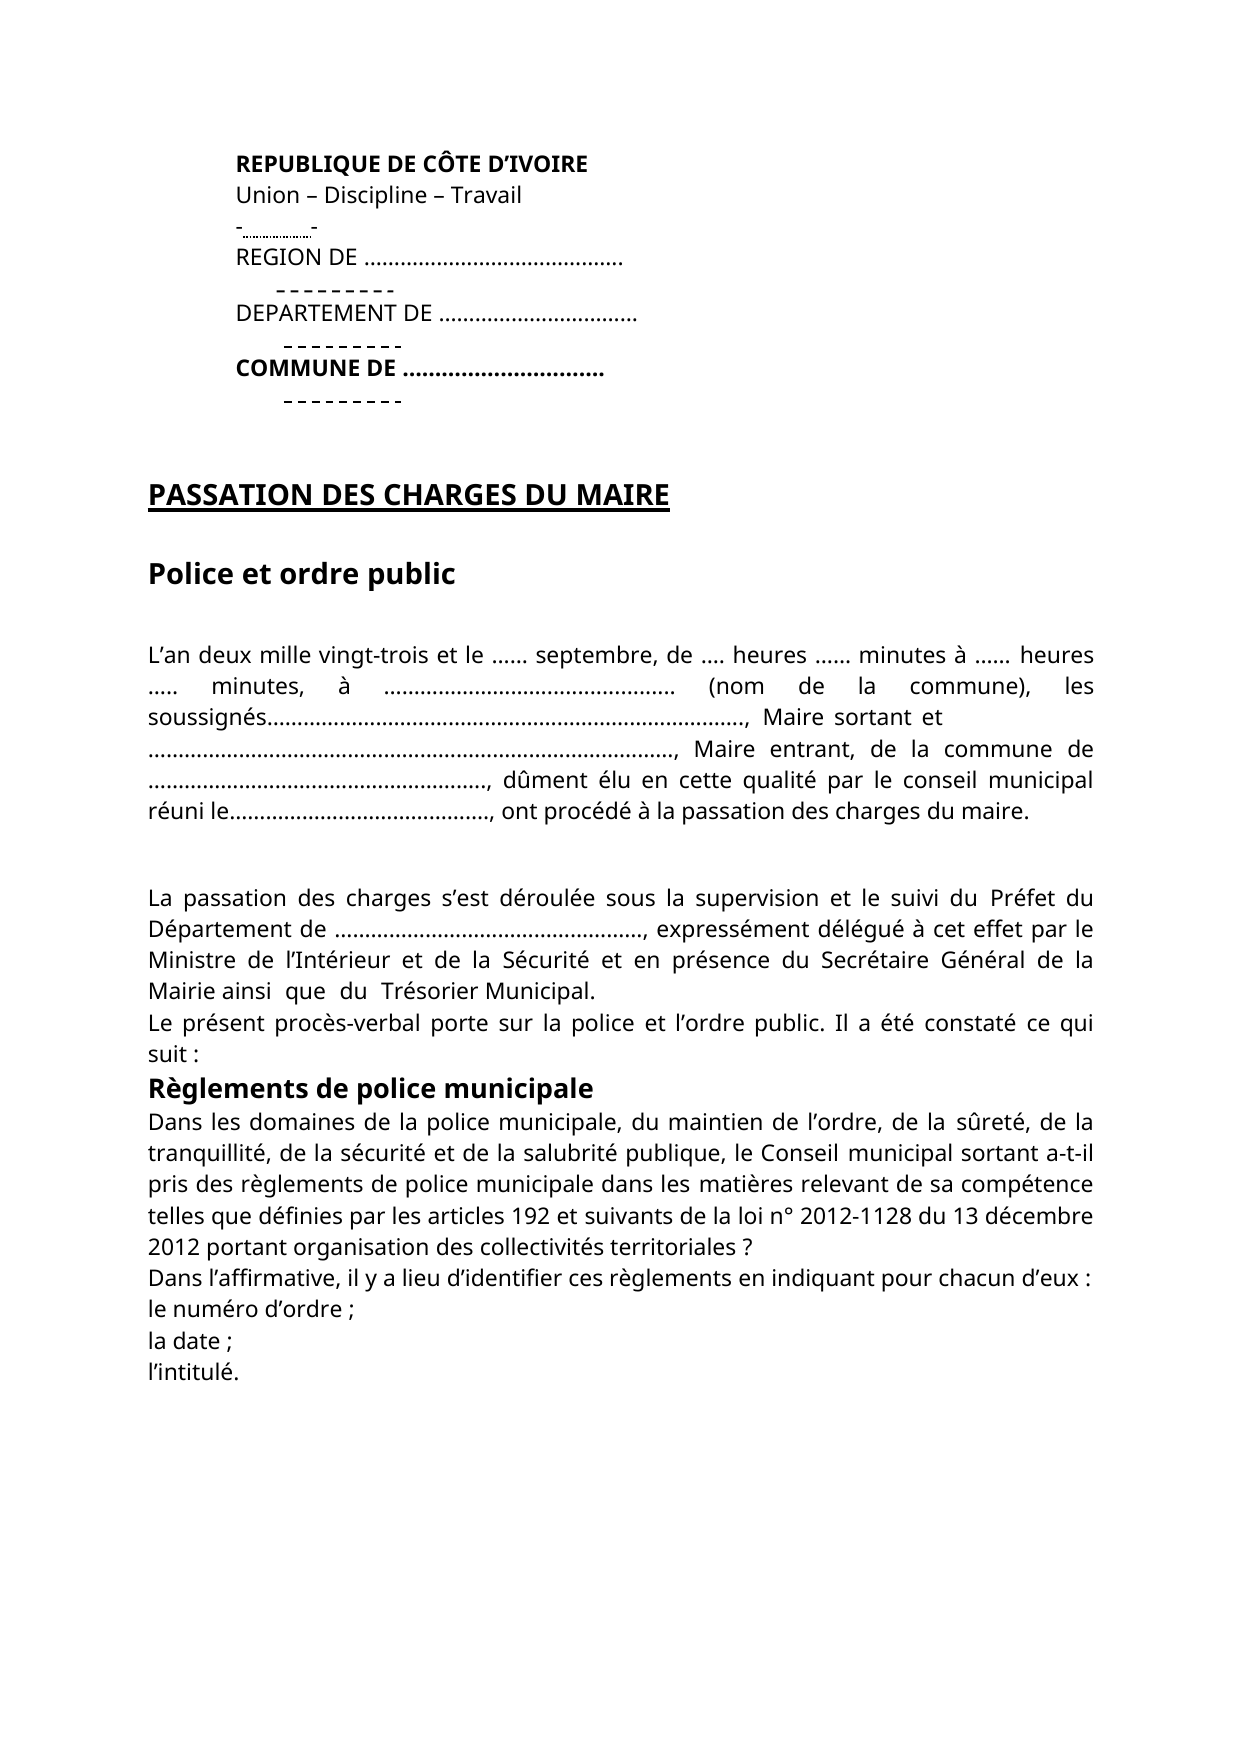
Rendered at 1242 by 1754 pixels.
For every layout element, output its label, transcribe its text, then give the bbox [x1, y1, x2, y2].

text le numéro d’ordre ; [148, 1293, 1094, 1325]
text Police et ordre public [148, 554, 1094, 593]
text l’intitulé. [148, 1356, 1094, 1387]
text L’an deux mille vingt-trois et le …… septembre, de …. heures …… minutes à …… heures ….. minutes, à ………………………..................... (nom de la commune), les soussignés……………………………………………………………………., Maire sortant et [148, 639, 1094, 732]
text Dans l’affirmative, il y a lieu d’identifier ces règlements en indiquant pour chacun d’eux : [148, 1262, 1094, 1293]
text Règlements de police municipale [148, 1069, 1094, 1106]
table_cell DEPARTEMENT DE …………………………… [235, 297, 1242, 352]
text PASSATION DES CHARGES DU MAIRE [148, 474, 1094, 514]
table_cell REGION DE ……………………………………. [235, 241, 1242, 297]
table_header REPUBLIQUE DE CÔTE D’IVOIRE Union – Discipline – Travail - - [235, 148, 1242, 241]
text La passation des charges s’est déroulée sous la supervision et le suivi du Préfet du Département de ……………………………………………, expressément délégué à cet effet par le Ministre de l’Intérieur et de la Sécurité et en présence du Secrétaire Général de la Mairie ainsi que du Trésorier Municipal. [148, 882, 1094, 1007]
text ……………………………………………………………………………, Maire entrant, de la commune de ……………………………………………….., dûment élu en cette qualité par le conseil municipal réuni le……………………………………., ont procédé à la passation des charges du maire. [148, 732, 1094, 826]
table_cell COMMUNE DE …………………………. [235, 352, 1242, 407]
text la date ; [148, 1325, 1094, 1356]
text Dans les domaines de la police municipale, du maintien de l’ordre, de la sûreté, de la tranquillité, de la sécurité et de la salubrité publique, le Conseil municipal sortant a-t-il pris des règlements de police municipale dans les matières relevant de sa compétence telles que définies par les articles 192 et suivants de la loi n° 2012-1128 du 13 décembre 2012 portant organisation des collectivités territoriales ? [148, 1106, 1094, 1262]
text Le présent procès-verbal porte sur la police et l’ordre public. Il a été constaté ce qui suit : [148, 1007, 1094, 1069]
